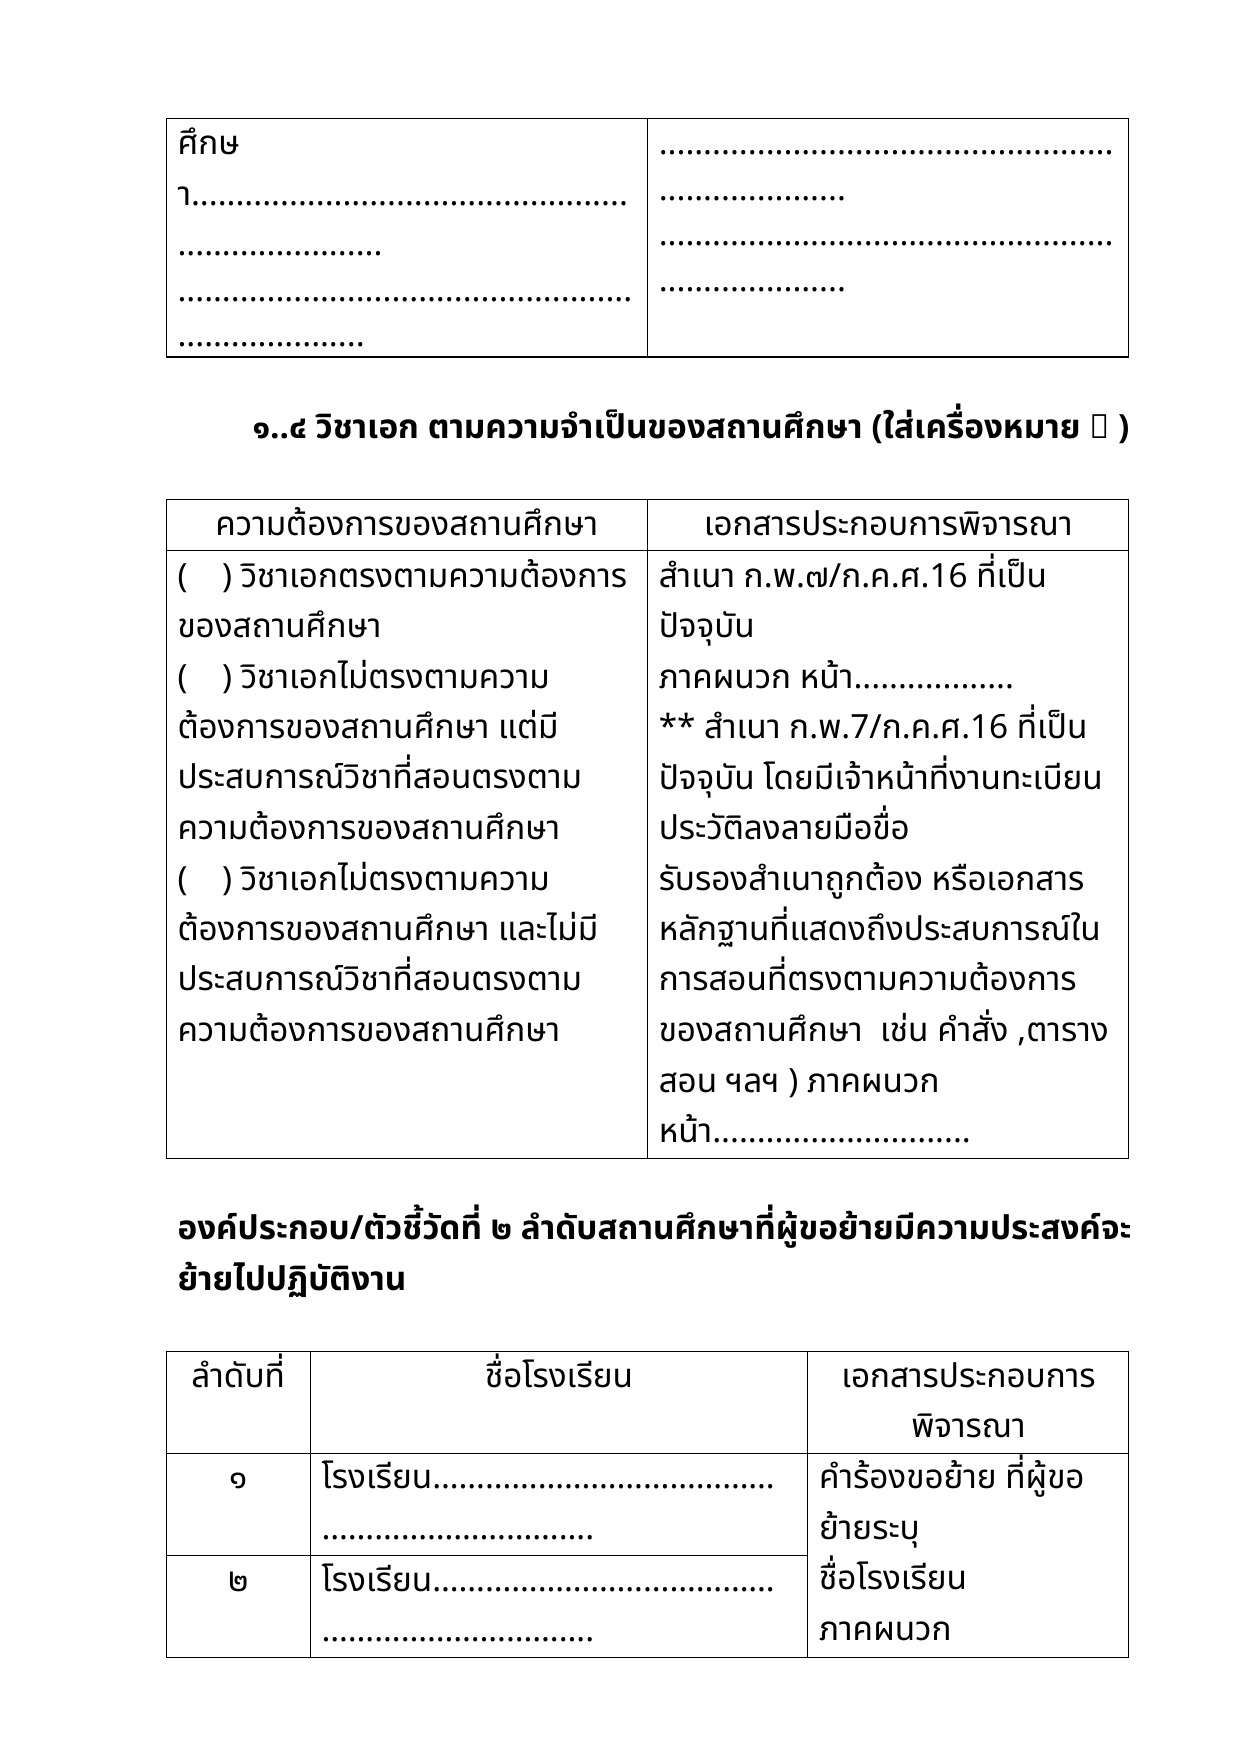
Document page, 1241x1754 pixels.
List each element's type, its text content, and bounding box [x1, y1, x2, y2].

table_header ความต้องการของสถานศึกษา [167, 500, 647, 550]
table_header เอกสารประกอบการพิจารณา [648, 500, 1128, 550]
table_cell ๑ [167, 1454, 310, 1554]
table_cell คำร้องขอย้าย ที่ผู้ขอย้ายระบุ ชื่อโรงเรียน ภาคผนวก หน้า.................. [808, 1454, 1128, 1657]
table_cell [167, 119, 647, 356]
table_cell ( ) วิชาเอกตรงตามความต้องการของสถานศึกษา ( ) วิชาเอกไม่ตรงตามความต้องการของสถานศึกษา แต่มีประสบการณ์วิชาที่สอนตรงตามความต้องการของสถานศึกษา ( ) วิชาเอกไม่ตรงตามความต้องการของสถานศึกษา และไม่มีประสบการณ์วิชาที่สอนตรงตามความต้องการของสถานศึกษา [167, 551, 647, 1158]
text องค์ประกอบ/ตัวชี้วัดที่ ๒ ลำดับสถานศึกษาที่ผู้ขอย้ายมีความประสงค์จะย้ายไปปฏิบัติงาน [177, 1204, 1134, 1305]
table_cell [648, 119, 1128, 356]
text ๑..๔ วิชาเอก ตามความจำเป็นของสถานศึกษา (ใส่เครื่องหมาย ) [177, 403, 1134, 453]
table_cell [311, 1556, 807, 1657]
table_header ลำดับที่ [167, 1352, 310, 1452]
table_cell โรงเรียน……………………………………………………………. [311, 1454, 807, 1554]
table_cell ๒ [167, 1556, 310, 1657]
table_cell สำเนา ก.พ.๗/ก.ค.ศ.16 ที่เป็นปัจจุบัน ภาคผนวก หน้า.................. ** สำเนา ก.พ.7/ก.ค.ศ.16 ที่เป็นปัจจุบัน โดยมีเจ้าหน้าที่งานทะเบียนประวัติลงลายมือขื่อ รับรองสำเนาถูกต้อง หรือเอกสารหลักฐานที่แสดงถึงประสบการณ์ในการสอนที่ตรงตามความต้องการของสถานศึกษา เช่น คำสั่ง ,ตารางสอน ฯลฯ ) ภาคผนวก หน้า............................. [648, 551, 1128, 1158]
table_header ชื่อโรงเรียน [311, 1352, 807, 1452]
table_header เอกสารประกอบการพิจารณา [808, 1352, 1128, 1452]
